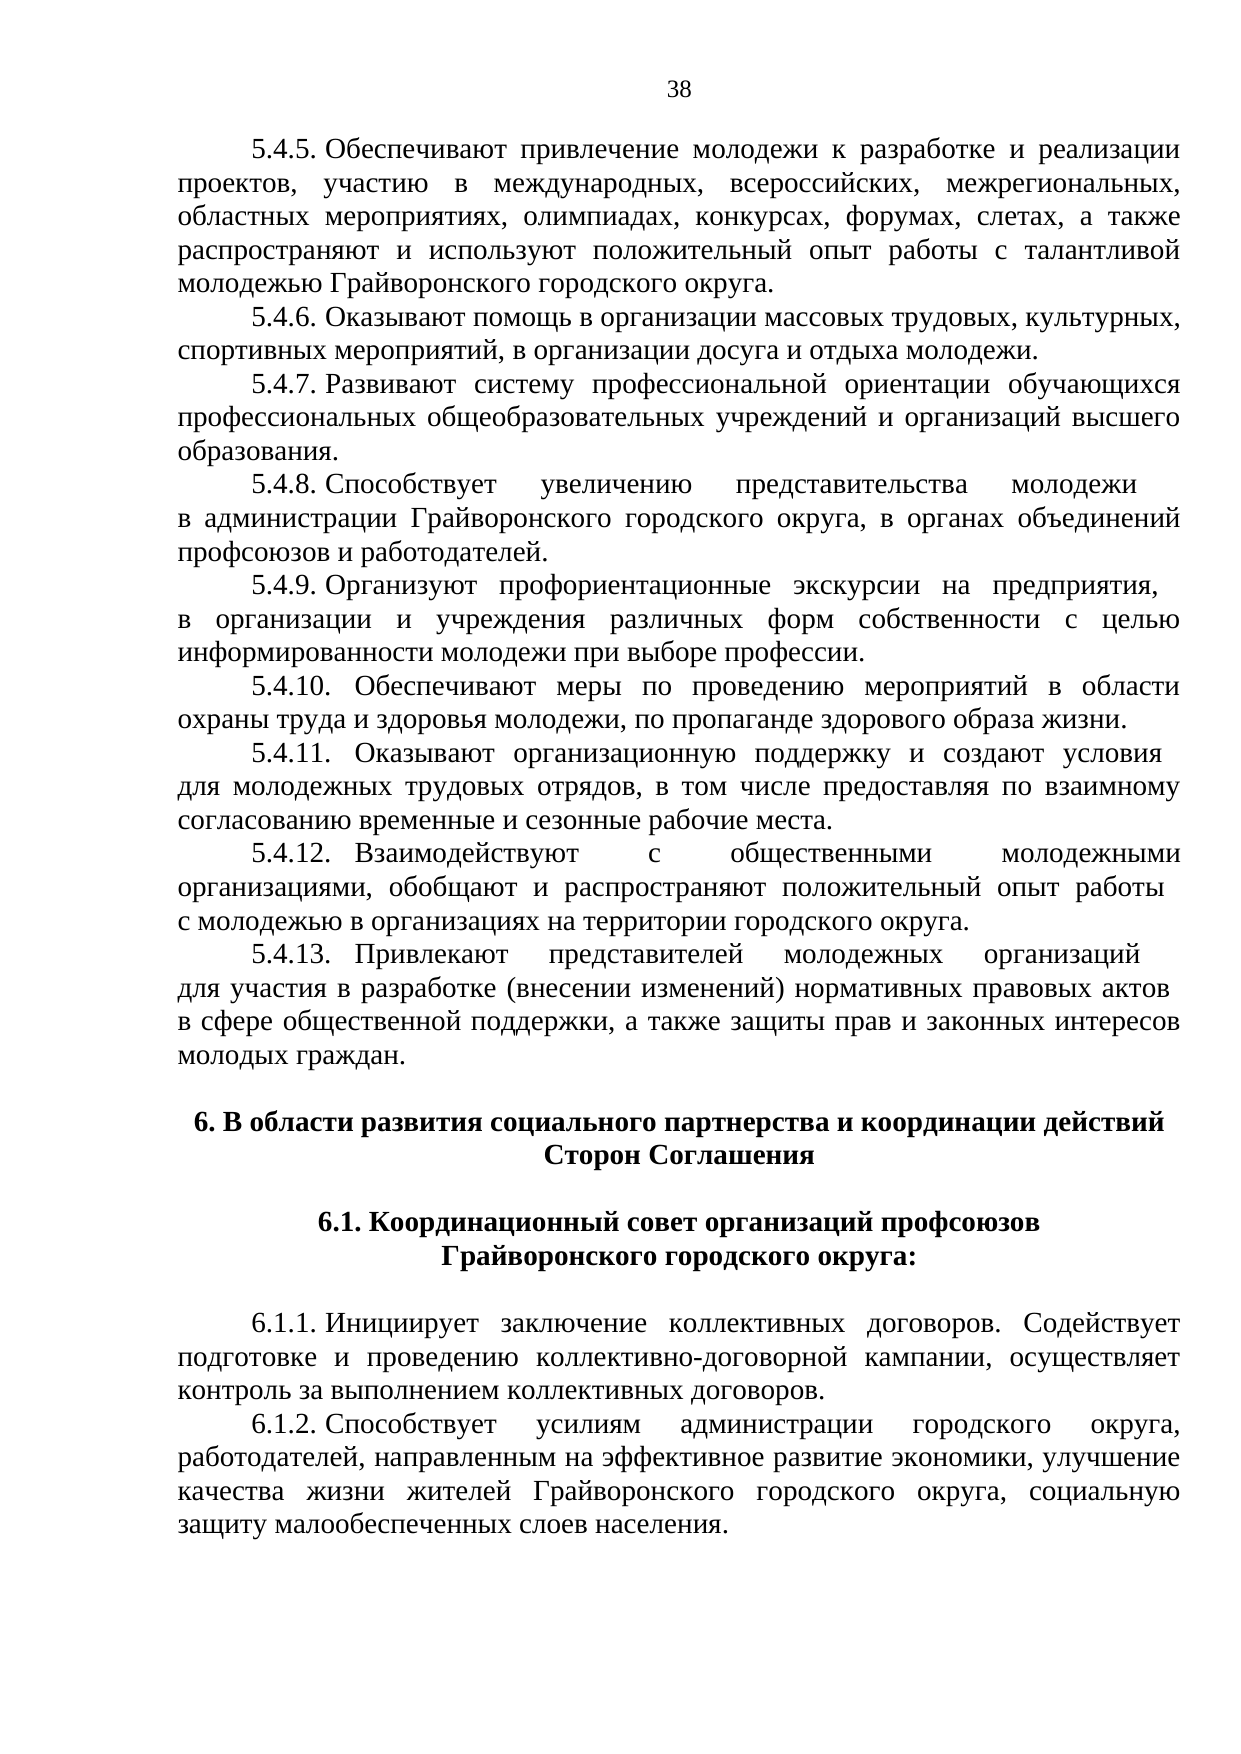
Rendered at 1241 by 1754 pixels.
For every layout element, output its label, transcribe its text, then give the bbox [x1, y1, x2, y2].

text 5.4.9. Организуют профориентационные экскурсии на предприятия, в организации и учреждения различных форм собственности с целью информированности молодежи при выборе профессии. [177, 567, 1181, 668]
text Грайворонского городского округа: [177, 1238, 1181, 1272]
text 6.1. Координационный совет организаций профсоюзов [177, 1204, 1181, 1238]
text 5.4.5. Обеспечивают привлечение молодежи к разработке и реализации проектов, участию в международных, всероссийских, межрегиональных, областных мероприятиях, олимпиадах, конкурсах, форумах, слетах, а также распространяют и используют положительный опыт работы с талантливой молодежью Грайворонского городского округа. [177, 131, 1181, 299]
text 6.1.1. Инициирует заключение коллективных договоров. Содействует подготовке и проведению коллективно-договорной кампании, осуществляет контроль за выполнением коллективных договоров. [177, 1305, 1181, 1406]
text 5.4.12. Взаимодействуют с общественными молодежными организациями, обобщают и распространяют положительный опыт работы с молодежью в организациях на территории городского округа. [177, 836, 1181, 936]
text 6.1.2. Способствует усилиям администрации городского округа, работодателей, направленным на эффективное развитие экономики, улучшение качества жизни жителей Грайворонского городского округа, социальную защиту малообеспеченных слоев населения. [177, 1406, 1181, 1540]
text 5.4.6. Оказывают помощь в организации массовых трудовых, культурных, спортивных мероприятий, в организации досуга и отдыха молодежи. [177, 299, 1181, 366]
text 5.4.7. Развивают систему профессиональной ориентации обучающихся профессиональных общеобразовательных учреждений и организаций высшего образования. [177, 366, 1181, 467]
text 5.4.10. Обеспечивают меры по проведению мероприятий в области охраны труда и здоровья молодежи, по пропаганде здорового образа жизни. [177, 668, 1181, 735]
text 5.4.11. Оказывают организационную поддержку и создают условия для молодежных трудовых отрядов, в том числе предоставляя по взаимному согласованию временные и сезонные рабочие места. [177, 735, 1181, 836]
text 5.4.13. Привлекают представителей молодежных организаций для участия в разработке (внесении изменений) нормативных правовых актов в сфере общественной поддержки, а также защиты прав и законных интересов молодых граждан. [177, 936, 1181, 1070]
text 5.4.8. Способствует увеличению представительства молодежи в администрации Грайворонского городского округа, в органах объединений профсоюзов и работодателей. [177, 467, 1181, 567]
text Сторон Соглашения [177, 1137, 1181, 1171]
text 6. В области развития социального партнерства и координации действий [177, 1104, 1181, 1137]
